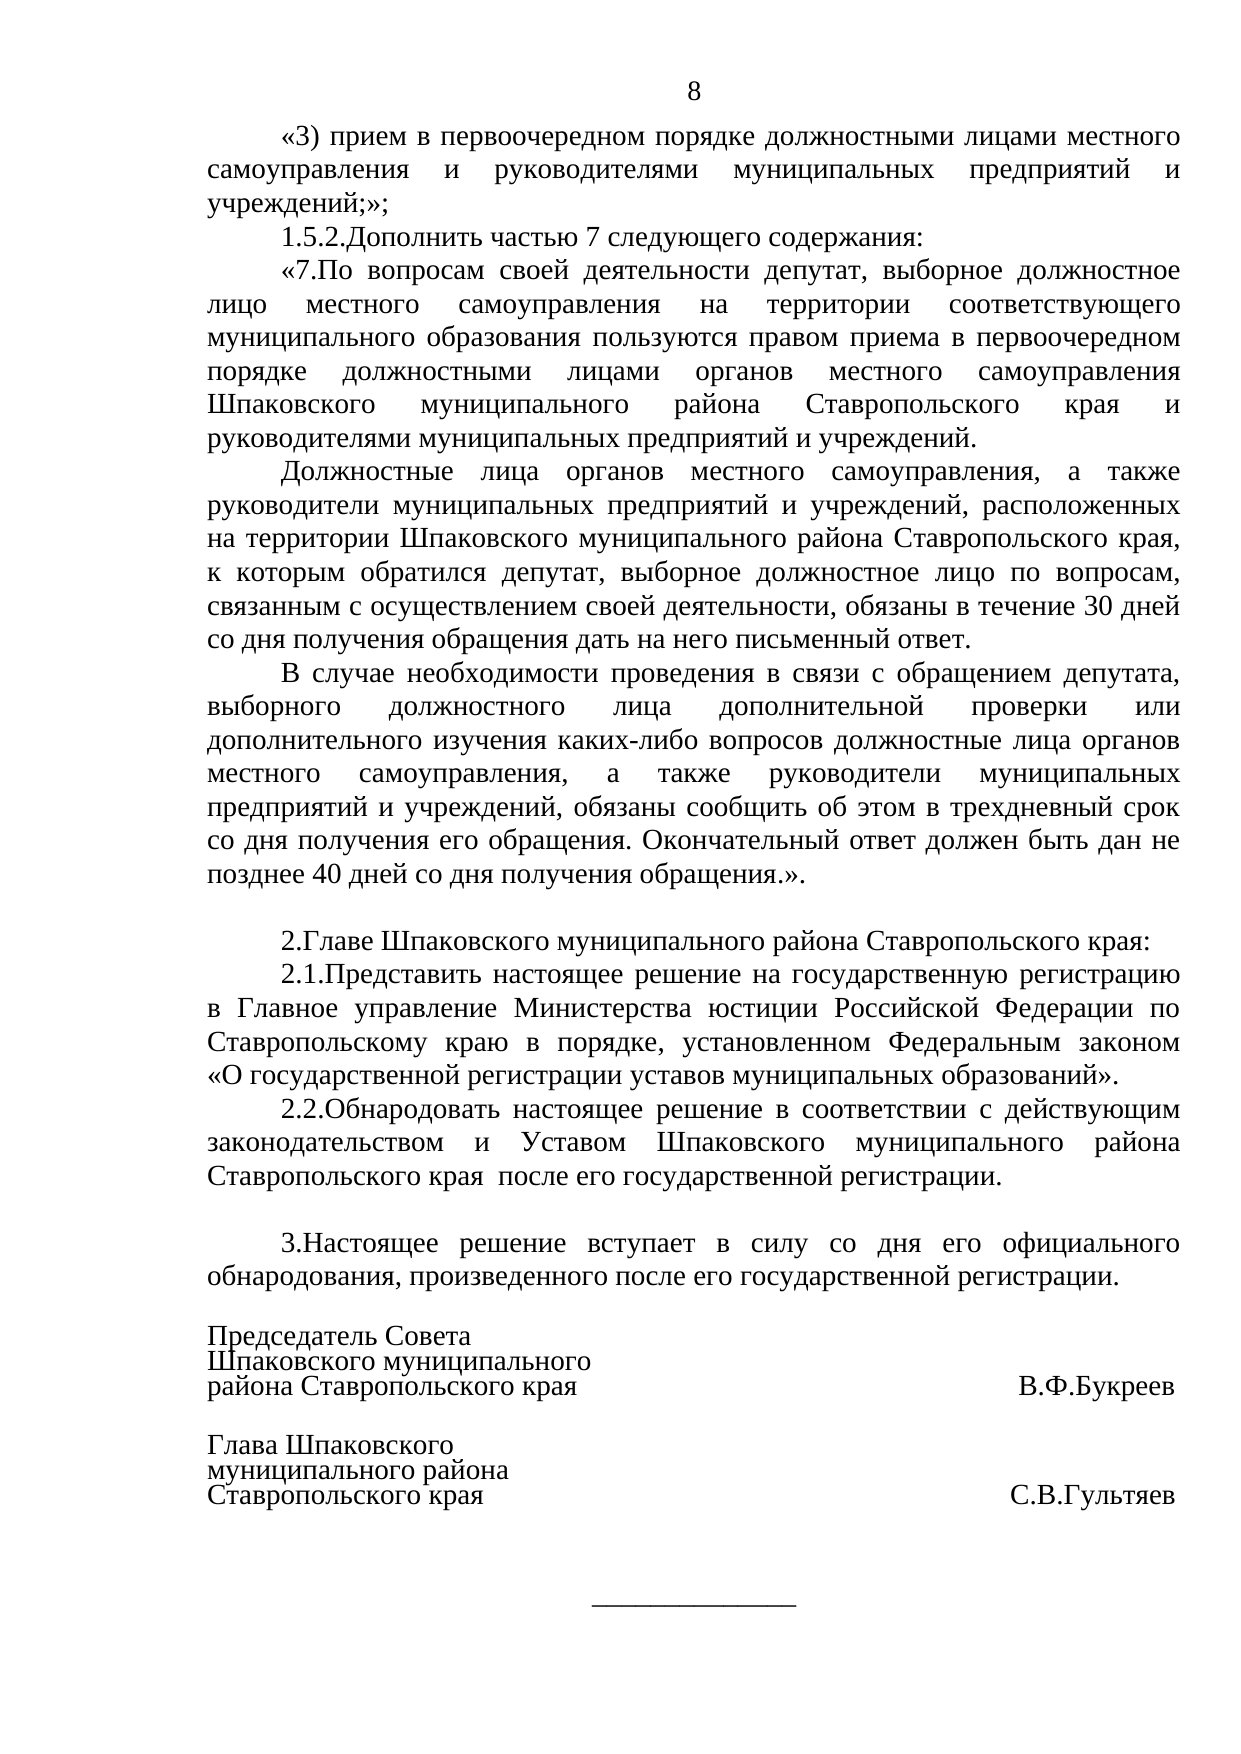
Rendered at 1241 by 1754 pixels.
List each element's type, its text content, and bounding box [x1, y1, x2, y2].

text «3) прием в первоочередном порядке должностными лицами местного самоуправления и руководителями муниципальных предприятий и учреждений;»; [207, 118, 1181, 219]
text Ставропольского края С.В.Гультяев [207, 1484, 1181, 1509]
text Должностные лица органов местного самоуправления, а также руководители муниципальных предприятий и учреждений, расположенных на территории Шпаковского муниципального района Ставропольского края, к которым обратился депутат, выборное должностное лицо по вопросам, связанным с осуществлением своей деятельности, обязаны в течение 30 дней со дня получения обращения дать на него письменный ответ. [207, 453, 1181, 655]
text Председатель Совета [207, 1326, 1181, 1351]
text В случае необходимости проведения в связи с обращением депутата, выборного должностного лица дополнительной проверки или дополнительного изучения каких-либо вопросов должностные лица органов местного самоуправления, а также руководители муниципальных предприятий и учреждений, обязаны сообщить об этом в трехдневный срок со дня получения его обращения. Окончательный ответ должен быть дан не позднее 40 дней со дня получения обращения.». [207, 655, 1181, 889]
text 2.2.Обнародовать настоящее решение в соответствии с действующим законодательством и Уставом Шпаковского муниципального района Ставропольского края после его государственной регистрации. [207, 1091, 1181, 1191]
text района Ставропольского края В.Ф.Букреев [207, 1376, 1181, 1401]
text 1.5.2.Дополнить частью 7 следующего содержания: [207, 219, 1181, 252]
text 2.1.Представить настоящее решение на государственную регистрацию в Главное управление Министерства юстиции Российской Федерации по Ставропольскому краю в порядке, установленном Федеральным законом «О государственной регистрации уставов муниципальных образований». [207, 957, 1181, 1091]
text муниципального района [207, 1459, 1181, 1484]
text 3.Настоящее решение вступает в силу со дня его официального обнародования, произведенного после его государственной регистрации. [207, 1225, 1181, 1292]
text «7.По вопросам своей деятельности депутат, выборное должностное лицо местного самоуправления на территории соответствующего муниципального образования пользуются правом приема в первоочередном порядке должностными лицами органов местного самоуправления Шпаковского муниципального района Ставропольского края и руководителями муниципальных предприятий и учреждений. [207, 252, 1181, 453]
text ______________ [207, 1576, 1181, 1610]
text 2.Главе Шпаковского муниципального района Ставропольского края: [207, 923, 1181, 957]
text Шпаковского муниципального [207, 1351, 1181, 1376]
text Глава Шпаковского [207, 1434, 1181, 1459]
